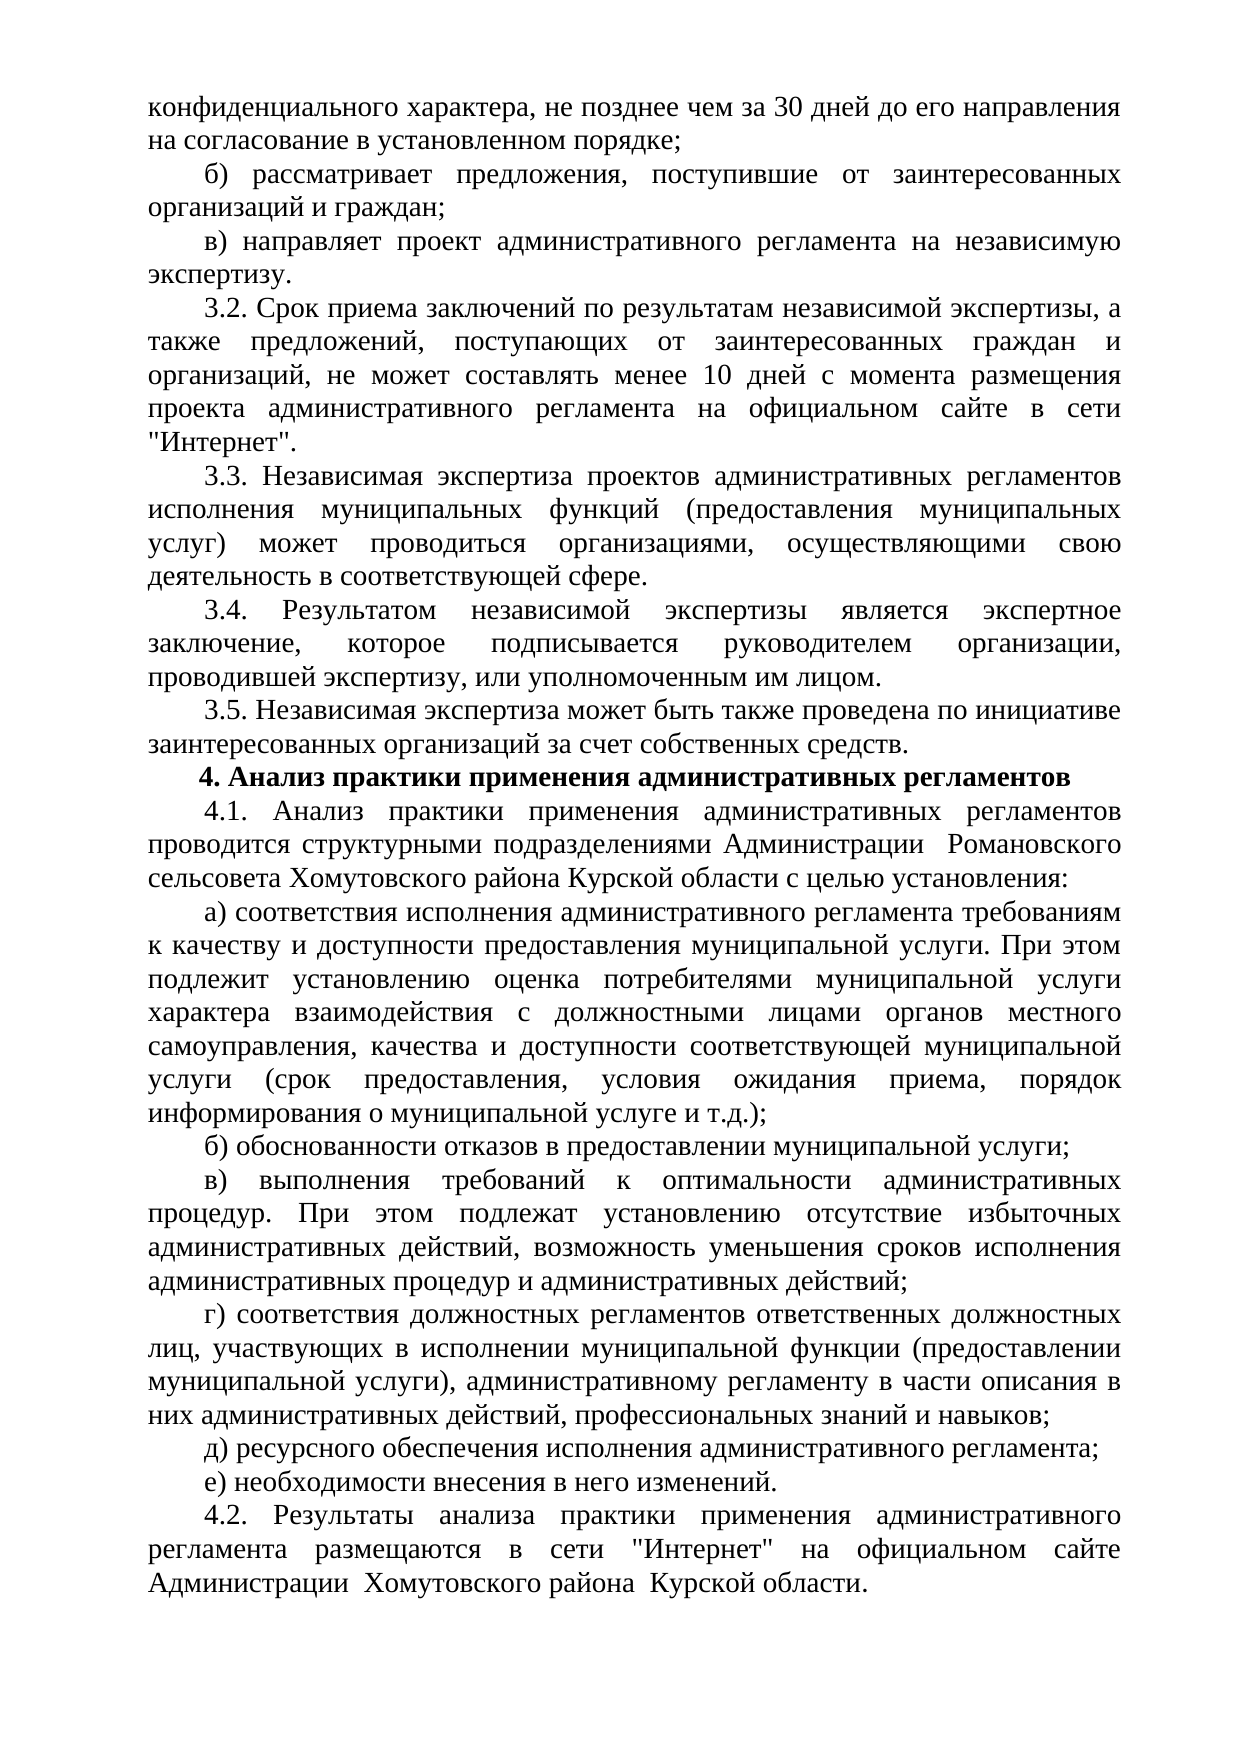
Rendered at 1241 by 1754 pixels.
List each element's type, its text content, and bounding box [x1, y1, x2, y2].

text а) соответствия исполнения административного регламента требованиям к качеству и доступности предоставления муниципальной услуги. При этом подлежит установлению оценка потребителями муниципальной услуги характера взаимодействия с должностными лицами органов местного самоуправления, качества и доступности соответствующей муниципальной услуги (срок предоставления, условия ожидания приема, порядок информирования о муниципальной услуге и т.д.); [148, 894, 1122, 1128]
text 3.4. Результатом независимой экспертизы является экспертное заключение, которое подписывается руководителем организации, проводившей экспертизу, или уполномоченным им лицом. [148, 592, 1122, 692]
text 4.2. Результаты анализа практики применения административного регламента размещаются в сети "Интернет" на официальном сайте Администрации Хомутовского района Курской области. [148, 1497, 1122, 1600]
text в) направляет проект административного регламента на независимую экспертизу. [148, 223, 1122, 290]
text 3.3. Независимая экспертиза проектов административных регламентов исполнения муниципальных функций (предоставления муниципальных услуг) может проводиться организациями, осуществляющими свою деятельность в соответствующей сфере. [148, 458, 1122, 592]
text 4. Анализ практики применения административных регламентов [148, 759, 1122, 793]
text б) обоснованности отказов в предоставлении муниципальной услуги; [148, 1128, 1122, 1162]
text д) ресурсного обеспечения исполнения административного регламента; [148, 1430, 1122, 1464]
text 3.2. Срок приема заключений по результатам независимой экспертизы, а также предложений, поступающих от заинтересованных граждан и организаций, не может составлять менее 10 дней с момента размещения проекта административного регламента на официальном сайте в сети "Интернет". [148, 290, 1122, 458]
text в) выполнения требований к оптимальности административных процедур. При этом подлежат установлению отсутствие избыточных административных действий, возможность уменьшения сроков исполнения административных процедур и административных действий; [148, 1162, 1122, 1296]
text г) соответствия должностных регламентов ответственных должностных лиц, участвующих в исполнении муниципальной функции (предоставлении муниципальной услуги), административному регламенту в части описания в них административных действий, профессиональных знаний и навыков; [148, 1296, 1122, 1430]
text 4.1. Анализ практики применения административных регламентов проводится структурными подразделениями Администрации Романовского сельсовета Хомутовского района Курской области с целью установления: [148, 793, 1122, 894]
text 3.5. Независимая экспертиза может быть также проведена по инициативе заинтересованных организаций за счет собственных средств. [148, 692, 1122, 759]
text б) рассматривает предложения, поступившие от заинтересованных организаций и граждан; [148, 156, 1122, 223]
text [148, 89, 1122, 156]
text е) необходимости внесения в него изменений. [148, 1464, 1122, 1497]
